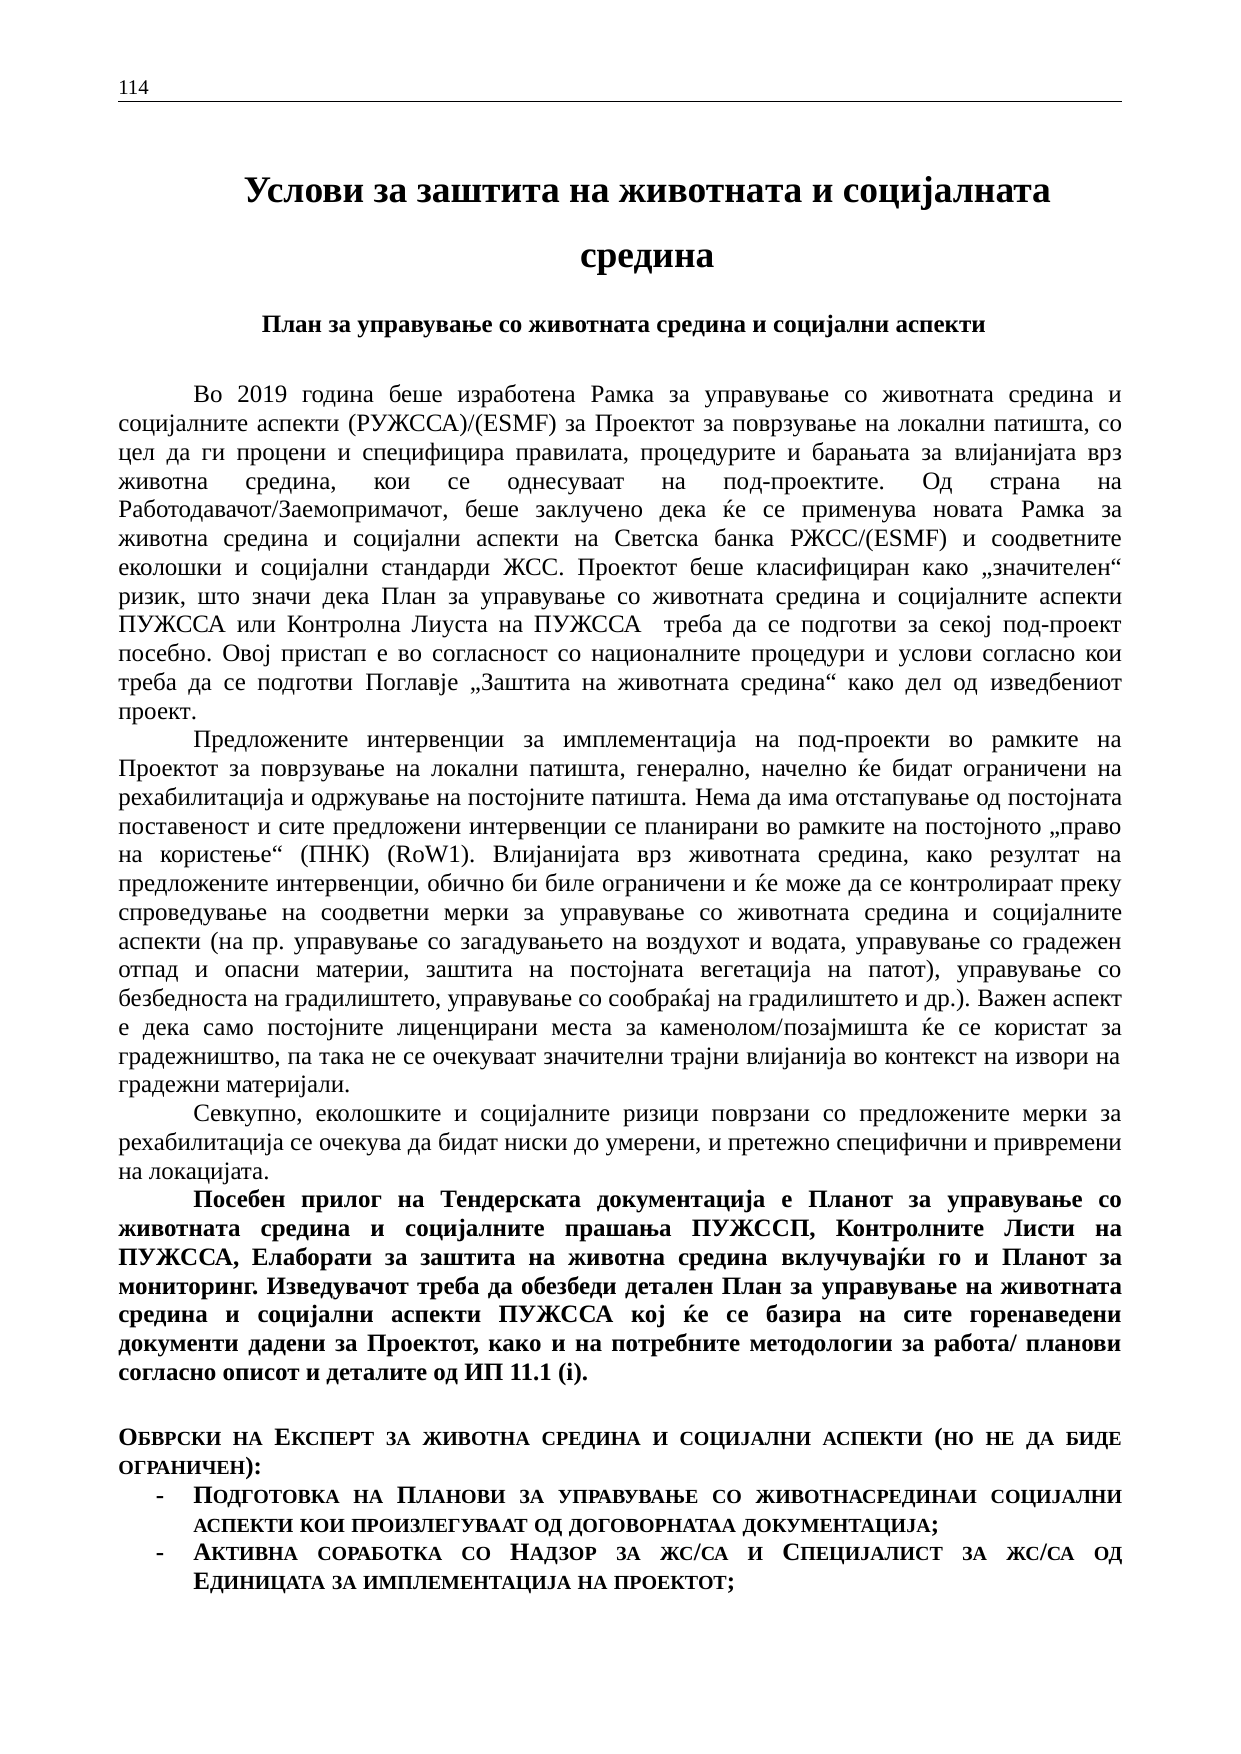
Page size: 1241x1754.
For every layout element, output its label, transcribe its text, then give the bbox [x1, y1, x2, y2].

list Подготовка на Планови за управување со животнасрединаи социјални аспекти кои произлегуваат од договорнатаа документација; [156, 1480, 1122, 1537]
text Посебен прилог на Тендерската документација е Планот за управување со животната средина и социјалните прашања ПУЖССП, Контролните Листи на ПУЖССА, Елаборати за заштита на животна средина вклучувајќи го и Планот за мониторинг. Изведувачот треба да обезбеди детален План за управување на животната средина и социјални аспекти ПУЖССА кој ќе се базира на сите горенаведени документи дадени за Проектот, како и на потребните методологии за работа/ планови согласно описот и деталите од ИП 11.1 (i). [118, 1184, 1122, 1386]
subtitle План за управување со животната средина и социјални аспекти [156, 309, 1092, 338]
subtitle Услови за заштита на животната и социјалната средина [172, 168, 1122, 276]
list Активна соработка со Надзор за жс/са и Специјалист за жс/са од Единицата за имплементација на проектот; [156, 1537, 1122, 1595]
text Предложените интервенции за имплементација на под-проекти во рамките на Проектот за поврзување на локални патишта, генерално, начелно ќе бидат ограничени на рехабилитација и одржување на постојните патишта. Нема да има отстапување од постојната поставеност и сите предложени интервенции се планирани во рамките на постојното „право на користење“ (ПНК) (RoW1). Влијанијата врз животната средина, како резултат на предложените интервенции, обично би биле ограничени и ќе може да се контролираат преку спроведување на соодветни мерки за управување со животната средина и социјалните аспекти (на пр. управување со загадувањето на воздухот и водата, управување со градежен отпад и опасни материи, заштита на постојната вегетација на патот), управување со безбедноста на градилиштето, управување со сообраќај на градилиштето и др.). Важен аспект е дека само постојните лиценцирани места за каменолом/позајмишта ќе се користат за градежништво, па така не се очекуваат значителни трајни влијанија во контекст на извори на градежни материјали. [118, 724, 1122, 1098]
text Обврски на Експерт за животна средина и социјални аспекти (но не да биде ограничен): [118, 1422, 1122, 1480]
text Во 2019 година беше изработена Рамка за управување со животната средина и социјалните аспекти (РУЖССА)/(ESMF) за Проектот за поврзување на локални патишта, со цел да ги процени и специфицира правилата, процедурите и барањата за влијанијата врз животна средина, кои се однесуваат на под-проектите. Од страна на Работодавачот/Заемопримачот, беше заклучено дека ќе се применува новата Рамка за животна средина и социјални аспекти на Светска банка РЖСС/(ESМF) и соодветните еколошки и социјални стандарди ЖСС. Проектот беше класифициран како „значителен“ ризик, што значи дека План за управување со животната средина и социјалните аспекти ПУЖССА или Контролна Лиуста на ПУЖССА треба да се подготви за секој под-проект посебно. Овој пристап е во согласност со националните процедури и услови согласно кои треба да се подготви Поглавје „Заштита на животната средина“ како дел од изведбениот проект. [118, 379, 1122, 724]
text Севкупно, еколошките и социјалните ризици поврзани со предложените мерки за рехабилитација се очекува да бидат ниски до умерени, и претежно специфични и привремени на локацијата. [118, 1098, 1122, 1184]
